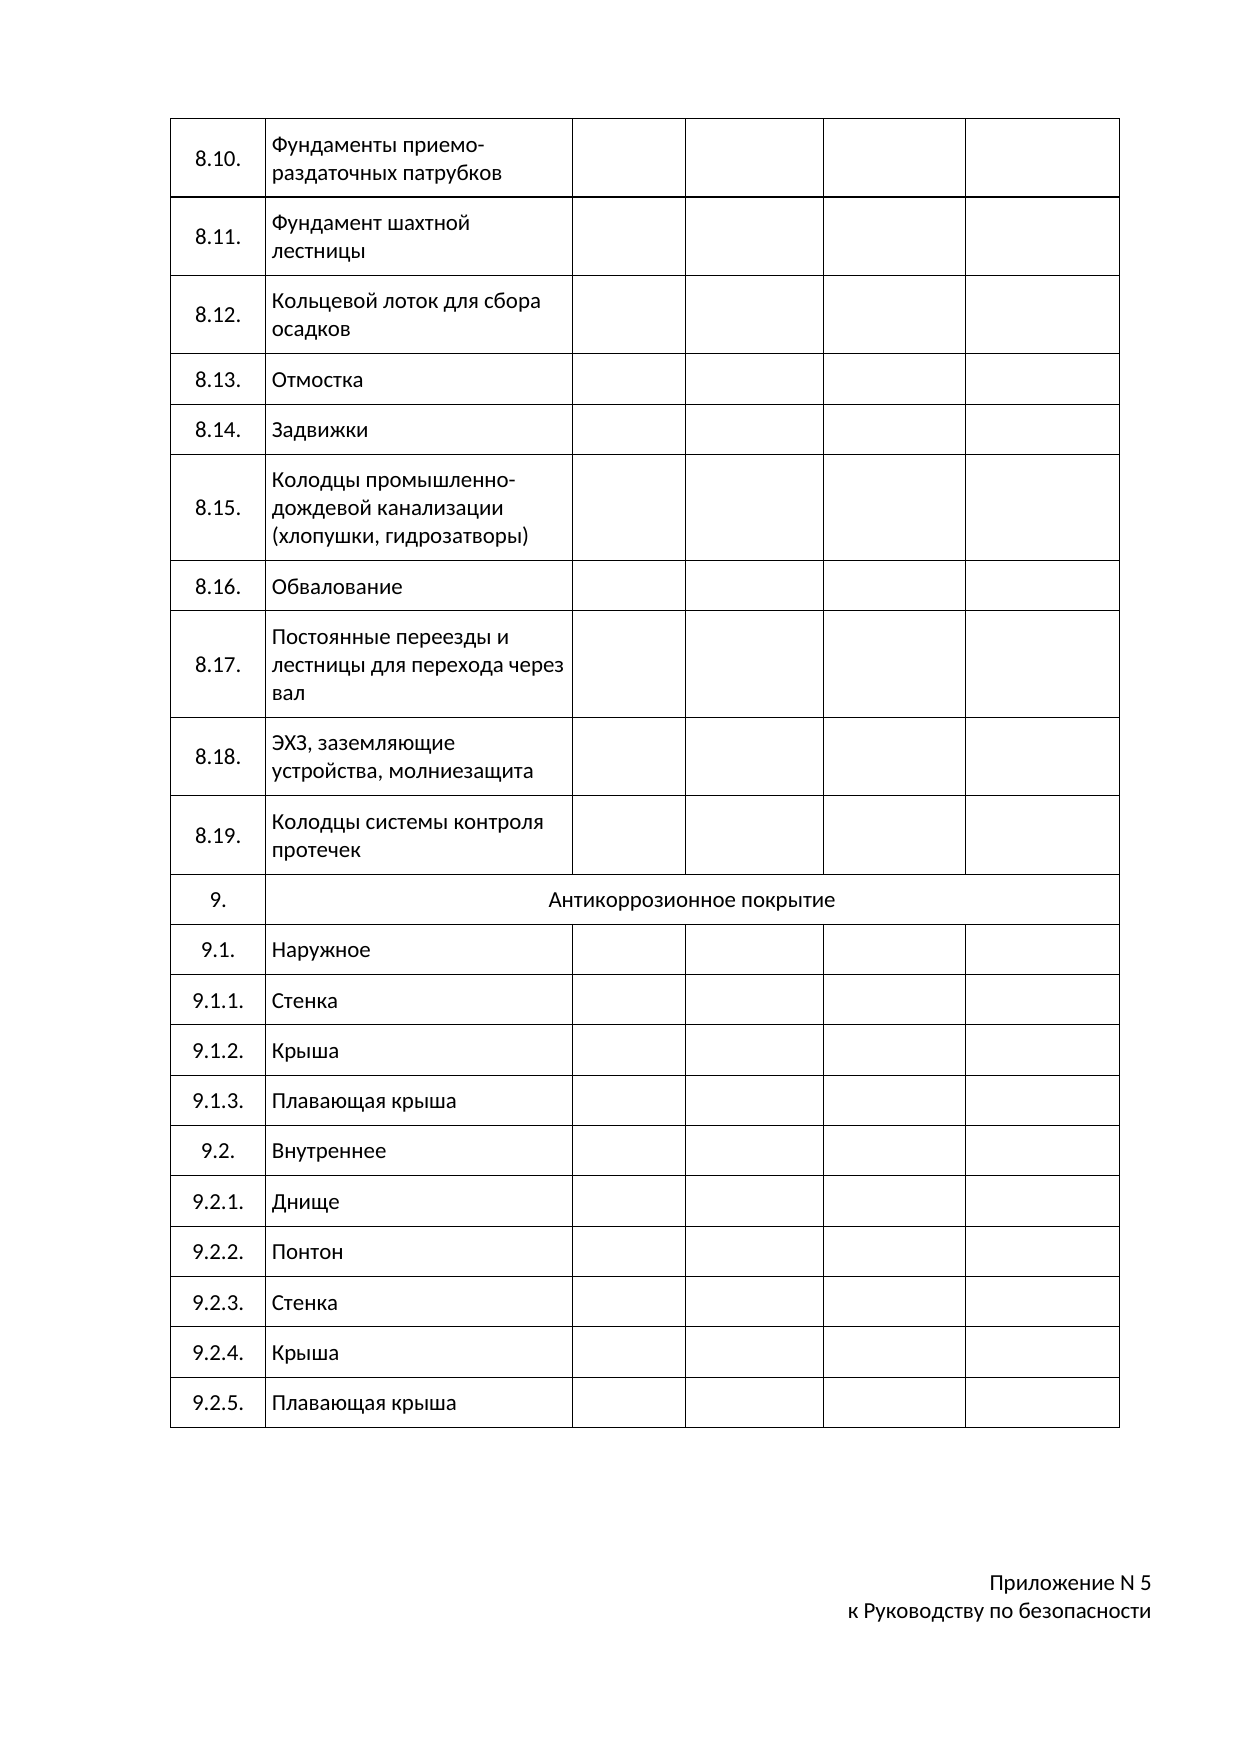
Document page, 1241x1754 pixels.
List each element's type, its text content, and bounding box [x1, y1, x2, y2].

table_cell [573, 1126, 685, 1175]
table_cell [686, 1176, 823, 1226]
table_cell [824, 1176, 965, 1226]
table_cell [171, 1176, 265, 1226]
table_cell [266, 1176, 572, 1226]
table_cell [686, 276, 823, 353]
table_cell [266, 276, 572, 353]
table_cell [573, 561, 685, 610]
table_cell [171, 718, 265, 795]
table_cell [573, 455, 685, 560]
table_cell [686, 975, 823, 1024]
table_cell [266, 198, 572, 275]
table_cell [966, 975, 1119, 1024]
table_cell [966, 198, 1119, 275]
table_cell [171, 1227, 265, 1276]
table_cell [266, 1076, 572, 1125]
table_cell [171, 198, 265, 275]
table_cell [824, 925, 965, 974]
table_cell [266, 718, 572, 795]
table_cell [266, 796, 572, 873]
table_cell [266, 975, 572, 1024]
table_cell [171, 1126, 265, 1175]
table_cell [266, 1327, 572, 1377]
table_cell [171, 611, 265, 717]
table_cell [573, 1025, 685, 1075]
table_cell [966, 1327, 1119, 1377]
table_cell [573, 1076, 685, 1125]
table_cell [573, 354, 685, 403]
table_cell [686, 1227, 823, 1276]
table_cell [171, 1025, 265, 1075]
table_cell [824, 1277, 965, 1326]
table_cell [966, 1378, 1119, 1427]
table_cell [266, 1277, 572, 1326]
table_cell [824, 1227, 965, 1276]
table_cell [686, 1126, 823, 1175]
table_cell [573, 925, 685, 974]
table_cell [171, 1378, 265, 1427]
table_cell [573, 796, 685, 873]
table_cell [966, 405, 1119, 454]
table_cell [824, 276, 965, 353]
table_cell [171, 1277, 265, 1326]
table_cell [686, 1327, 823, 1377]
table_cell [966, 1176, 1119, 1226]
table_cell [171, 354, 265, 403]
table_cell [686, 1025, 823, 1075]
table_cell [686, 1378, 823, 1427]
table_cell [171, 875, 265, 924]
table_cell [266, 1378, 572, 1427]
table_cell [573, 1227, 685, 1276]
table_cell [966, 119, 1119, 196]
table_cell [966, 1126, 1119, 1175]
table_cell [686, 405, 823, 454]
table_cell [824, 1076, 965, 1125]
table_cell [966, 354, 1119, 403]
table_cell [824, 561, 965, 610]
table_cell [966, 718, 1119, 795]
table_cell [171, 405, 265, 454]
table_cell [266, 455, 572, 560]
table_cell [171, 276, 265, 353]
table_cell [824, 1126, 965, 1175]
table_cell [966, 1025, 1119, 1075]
text к Руководству по безопасности [177, 1596, 1152, 1624]
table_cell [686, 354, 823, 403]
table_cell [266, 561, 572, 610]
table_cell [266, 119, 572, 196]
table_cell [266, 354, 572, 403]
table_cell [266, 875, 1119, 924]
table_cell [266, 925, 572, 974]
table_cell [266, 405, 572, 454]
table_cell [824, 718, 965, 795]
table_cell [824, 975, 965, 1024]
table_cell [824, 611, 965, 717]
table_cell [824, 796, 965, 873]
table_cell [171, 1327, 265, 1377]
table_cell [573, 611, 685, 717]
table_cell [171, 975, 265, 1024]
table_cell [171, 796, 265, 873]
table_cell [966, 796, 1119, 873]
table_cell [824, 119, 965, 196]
text Приложение N 5 [177, 1568, 1152, 1596]
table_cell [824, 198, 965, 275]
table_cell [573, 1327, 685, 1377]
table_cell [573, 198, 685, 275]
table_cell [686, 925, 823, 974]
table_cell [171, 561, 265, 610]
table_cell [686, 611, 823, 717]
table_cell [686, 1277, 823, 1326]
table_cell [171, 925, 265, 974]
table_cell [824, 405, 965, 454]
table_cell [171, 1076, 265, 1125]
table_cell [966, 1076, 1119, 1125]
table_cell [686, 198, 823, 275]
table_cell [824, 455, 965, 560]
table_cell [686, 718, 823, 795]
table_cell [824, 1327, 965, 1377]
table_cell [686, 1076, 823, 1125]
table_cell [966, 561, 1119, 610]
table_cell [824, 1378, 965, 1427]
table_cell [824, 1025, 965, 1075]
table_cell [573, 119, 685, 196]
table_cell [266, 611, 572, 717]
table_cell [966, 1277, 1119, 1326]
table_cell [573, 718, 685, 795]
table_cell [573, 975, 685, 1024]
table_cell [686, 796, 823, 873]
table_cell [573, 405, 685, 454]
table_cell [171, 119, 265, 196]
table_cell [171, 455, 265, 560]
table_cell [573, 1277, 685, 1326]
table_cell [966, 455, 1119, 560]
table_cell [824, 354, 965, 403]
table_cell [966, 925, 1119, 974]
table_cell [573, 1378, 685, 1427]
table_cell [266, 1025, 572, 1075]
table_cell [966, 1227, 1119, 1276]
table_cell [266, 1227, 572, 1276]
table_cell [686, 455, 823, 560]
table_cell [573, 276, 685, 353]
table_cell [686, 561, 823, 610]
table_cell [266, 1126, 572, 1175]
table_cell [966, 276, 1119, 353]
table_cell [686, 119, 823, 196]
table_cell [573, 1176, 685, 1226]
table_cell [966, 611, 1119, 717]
